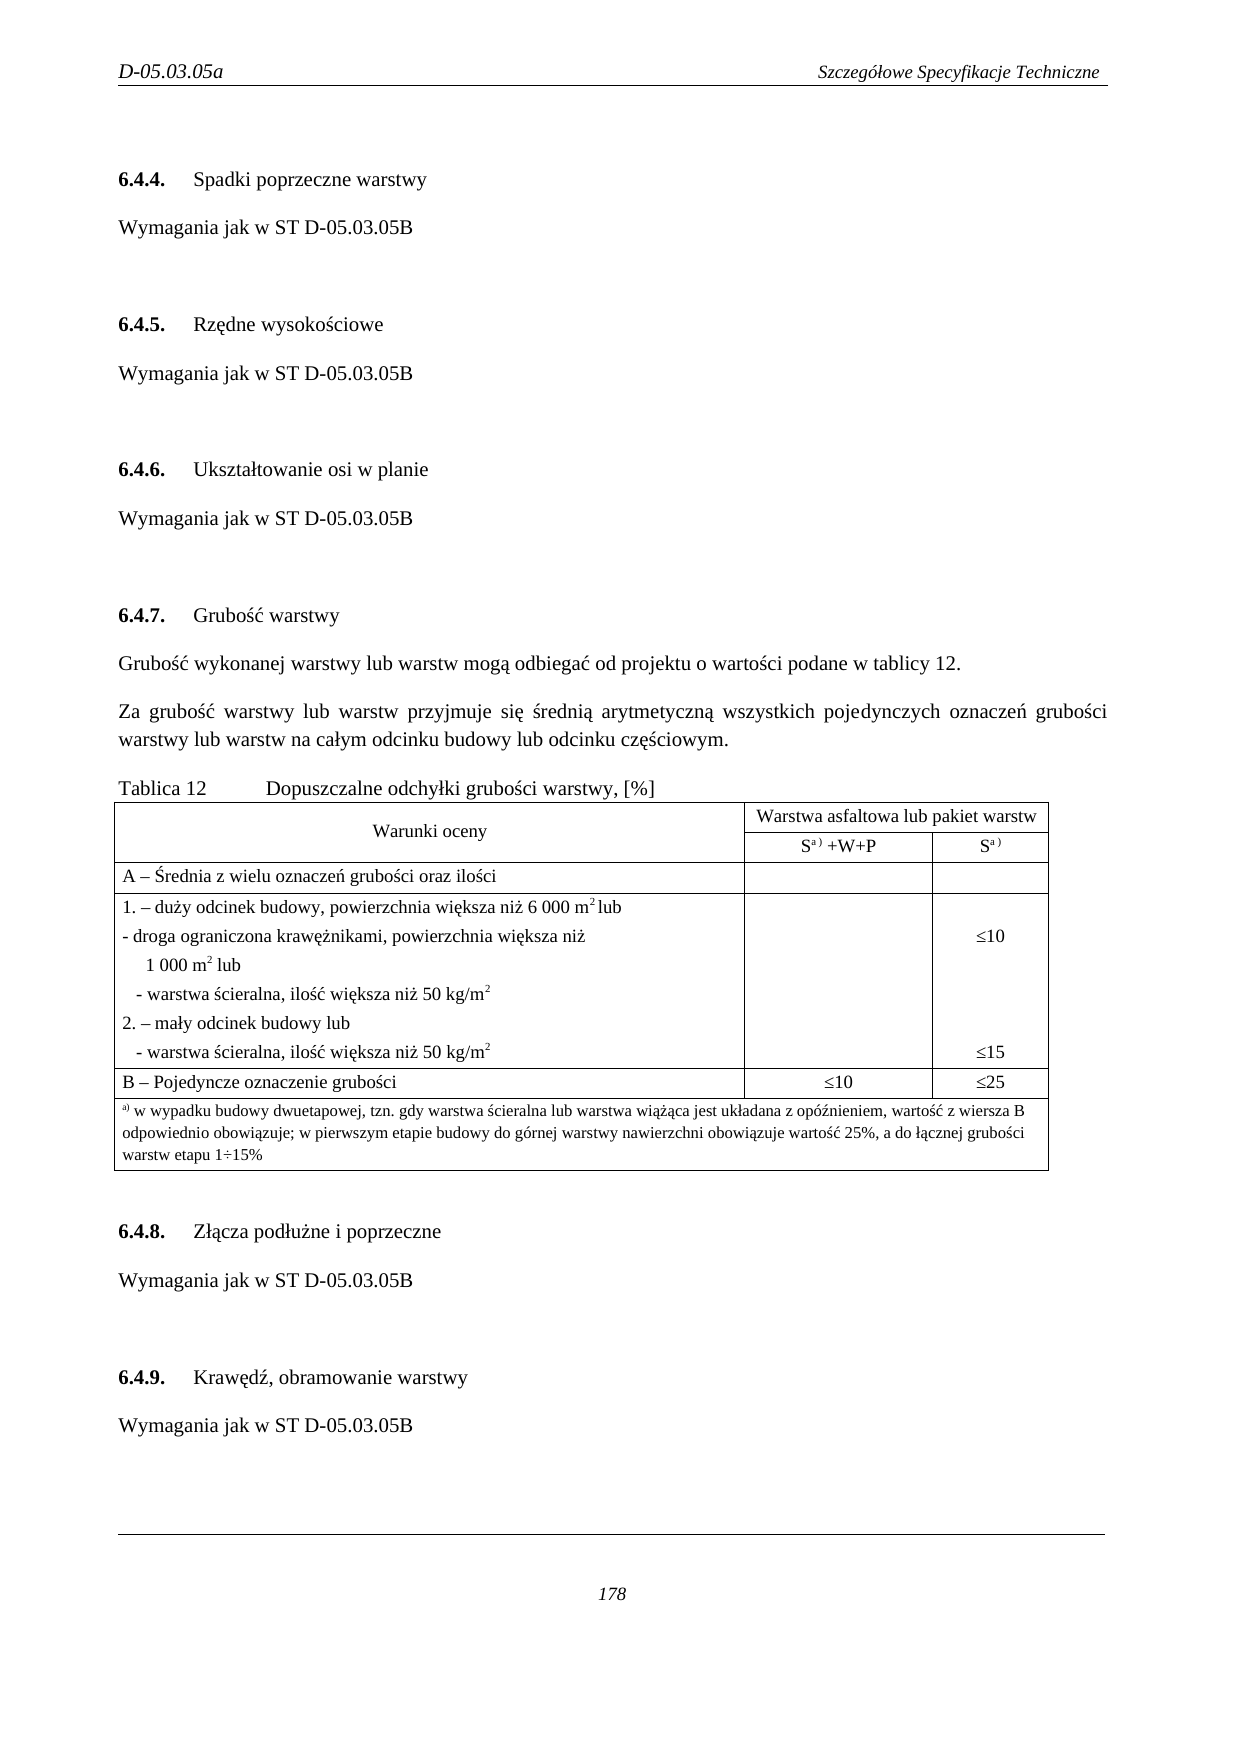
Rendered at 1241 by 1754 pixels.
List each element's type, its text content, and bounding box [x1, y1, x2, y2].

table_cell [933, 863, 1048, 893]
text Wymagania jak w ST D-05.03.05B [118, 215, 1107, 239]
table_cell [745, 863, 932, 893]
subtitle Krawędź, obramowanie warstwy [118, 1365, 1107, 1389]
text Grubość wykonanej warstwy lub warstw mogą odbiegać od projektu o wartości podane w tablicy 12. [118, 651, 1107, 675]
table_cell Sa ) +W+P [745, 833, 932, 862]
text Za grubość warstwy lub warstw przyjmuje się średnią arytmetyczną wszystkich pojedynczych oznaczeń grubości warstwy lub warstw na całym odcinku budowy lub odcinku częściowym. [118, 699, 1107, 751]
table_cell ≤10 ≤15 [933, 894, 1048, 1068]
subtitle Złącza podłużne i poprzeczne [118, 1219, 1107, 1243]
table_cell ≤25 [933, 1069, 1048, 1098]
subtitle Rzędne wysokościowe [118, 312, 1107, 336]
text Wymagania jak w ST D-05.03.05B [118, 1268, 1107, 1292]
table_header Warstwa asfaltowa lub pakiet warstw [745, 803, 1048, 832]
text Tablica 12 Dopuszczalne odchyłki grubości warstwy, [%] [118, 778, 1107, 799]
table_cell B – Pojedyncze oznaczenie grubości [115, 1069, 744, 1098]
table_cell Sa ) [933, 833, 1048, 862]
text Wymagania jak w ST D-05.03.05B [118, 360, 1107, 384]
text Wymagania jak w ST D-05.03.05B [118, 1413, 1107, 1437]
text Wymagania jak w ST D-05.03.05B [118, 506, 1107, 530]
table_cell [745, 894, 932, 1068]
subtitle Ukształtowanie osi w planie [118, 457, 1107, 481]
table_cell 1. – duży odcinek budowy, powierzchnia większa niż lub - droga ograniczona krawężnikami, powierzchnia większa niż lub - warstwa ścieralna, ilość większa niż 50 kg/m2 2. – mały odcinek budowy lub - warstwa ścieralna, ilość większa niż 50 kg/m2 [115, 894, 744, 1068]
table_cell a) w wypadku budowy dwuetapowej, tzn. gdy warstwa ścieralna lub warstwa wiążąca jest układana z opóźnieniem, wartość z wiersza B odpowiednio obowiązuje; w pierwszym etapie budowy do górnej warstwy nawierzchni obowiązuje wartość 25%, a do łącznej grubości warstw etapu 1÷15% [115, 1099, 1048, 1170]
subtitle Spadki poprzeczne warstwy [118, 167, 1107, 191]
table_cell ≤10 [745, 1069, 932, 1098]
table_cell A – Średnia z wielu oznaczeń grubości oraz ilości [115, 863, 744, 893]
table_header Warunki oceny [115, 803, 744, 862]
subtitle Grubość warstwy [118, 603, 1107, 627]
